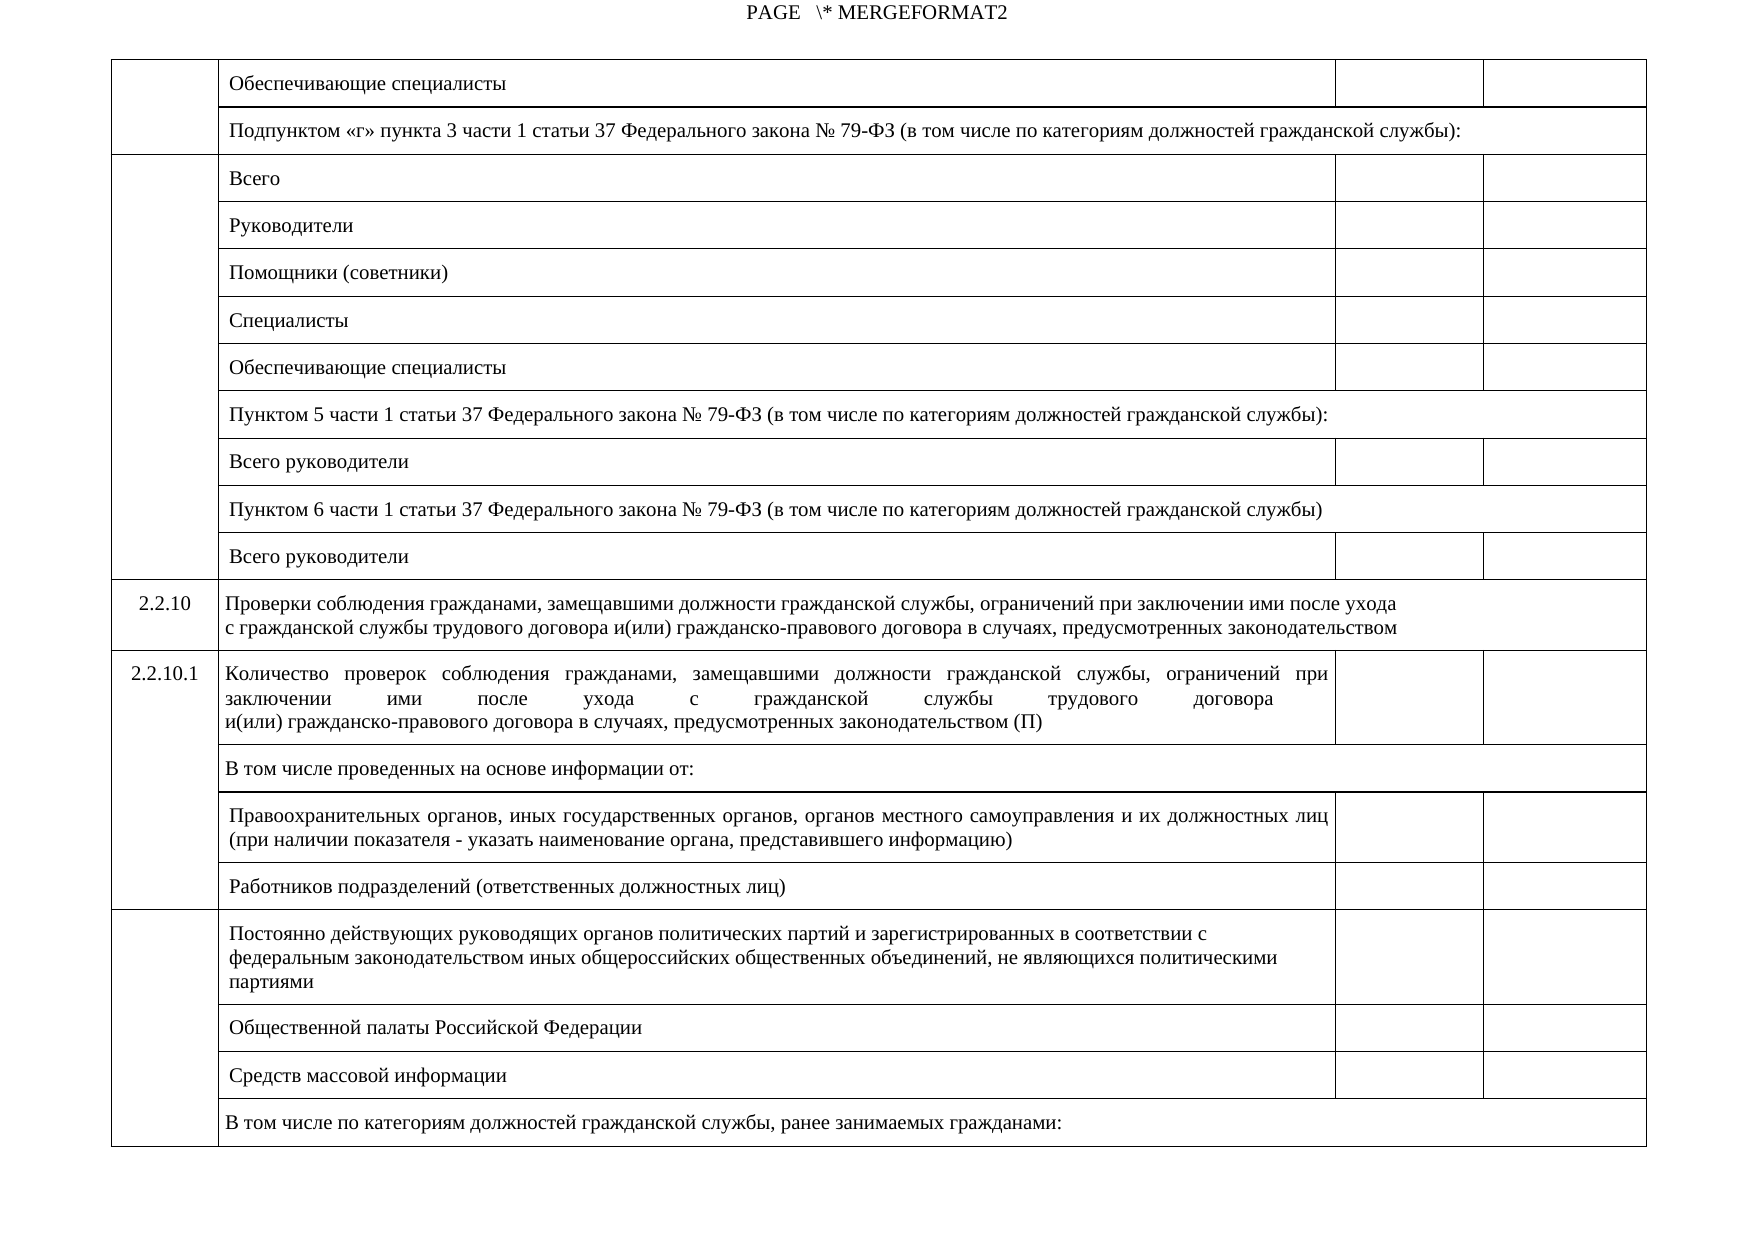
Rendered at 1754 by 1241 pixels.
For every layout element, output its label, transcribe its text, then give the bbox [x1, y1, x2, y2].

table_cell [1336, 439, 1483, 485]
table_cell Пунктом 6 части 1 статьи 37 Федерального закона № 79-ФЗ (в том числе по категориям должностей гражданской службы) [219, 486, 1646, 532]
table_cell 2.2.10.1 [112, 651, 218, 909]
table_cell Общественной палаты Российской Федерации [219, 1005, 1335, 1051]
table_cell [1336, 249, 1483, 296]
table_cell [1484, 651, 1646, 744]
table_cell [1484, 910, 1646, 1004]
table_cell [1484, 344, 1646, 390]
table_cell Обеспечивающие специалисты [219, 344, 1335, 390]
table_cell [1336, 533, 1483, 579]
table_cell [1484, 60, 1646, 106]
table_cell Постоянно действующих руководящих органов политических партий и зарегистрированных в соответствии с федеральным законодательством иных общероссийских общественных объединений, не являющихся политическими партиями [219, 910, 1335, 1004]
table_cell Правоохранительных органов, иных государственных органов, органов местного самоуправления и их должностных лиц (при наличии показателя - указать наименование органа, представившего информацию) [219, 793, 1335, 862]
table_cell Всего [219, 155, 1335, 201]
table_cell Специалисты [219, 297, 1335, 343]
table_cell [1336, 297, 1483, 343]
table_cell Пунктом 5 части 1 статьи 37 Федерального закона № 79-ФЗ (в том числе по категориям должностей гражданской службы): [219, 391, 1646, 437]
table_cell [1336, 1052, 1483, 1098]
table_cell 2.2.10 [112, 580, 218, 650]
table_cell [1336, 155, 1483, 201]
table_cell [112, 155, 218, 579]
table_cell [1336, 60, 1483, 106]
table_cell [1484, 249, 1646, 296]
table_cell Количество проверок соблюдения гражданами, замещавшими должности гражданской службы, ограничений при заключении ими после ухода с гражданской службы трудового договора и(или) гражданско-правового договора в случаях, предусмотренных законодательством (П) [219, 651, 1335, 744]
table_cell [1336, 863, 1483, 909]
table_cell Руководители [219, 202, 1335, 248]
table_cell Всего руководители [219, 439, 1335, 485]
table_cell В том числе проведенных на основе информации от: [219, 745, 1646, 791]
table_cell [1484, 1005, 1646, 1051]
table_cell [1484, 439, 1646, 485]
table_cell Подпунктом «г» пункта 3 части 1 статьи 37 Федерального закона № 79-ФЗ (в том числе по категориям должностей гражданской службы): [219, 108, 1646, 154]
table_cell Работников подразделений (ответственных должностных лиц) [219, 863, 1335, 909]
table_cell [1484, 297, 1646, 343]
table_cell [1336, 793, 1483, 862]
table_cell [1336, 910, 1483, 1004]
table_cell [1484, 863, 1646, 909]
table_cell Средств массовой информации [219, 1052, 1335, 1098]
table_cell [112, 910, 218, 1146]
table_cell Помощники (советники) [219, 249, 1335, 296]
table_cell Обеспечивающие специалисты [219, 60, 1335, 106]
table_cell [1484, 533, 1646, 579]
table_cell В том числе по категориям должностей гражданской службы, ранее занимаемых гражданами: [219, 1099, 1646, 1146]
table_cell [1484, 1052, 1646, 1098]
table_cell Проверки соблюдения гражданами, замещавшими должности гражданской службы, ограничений при заключении ими после ухода с гражданской службы трудового договора и(или) гражданско-правового договора в случаях, предусмотренных законодательством [219, 580, 1646, 650]
table_cell [1336, 344, 1483, 390]
table_cell [1336, 651, 1483, 744]
table_cell [1336, 1005, 1483, 1051]
table_cell [1484, 202, 1646, 248]
table_cell [1484, 155, 1646, 201]
table_cell Всего руководители [219, 533, 1335, 579]
table_cell [1336, 202, 1483, 248]
table_cell [1484, 793, 1646, 862]
